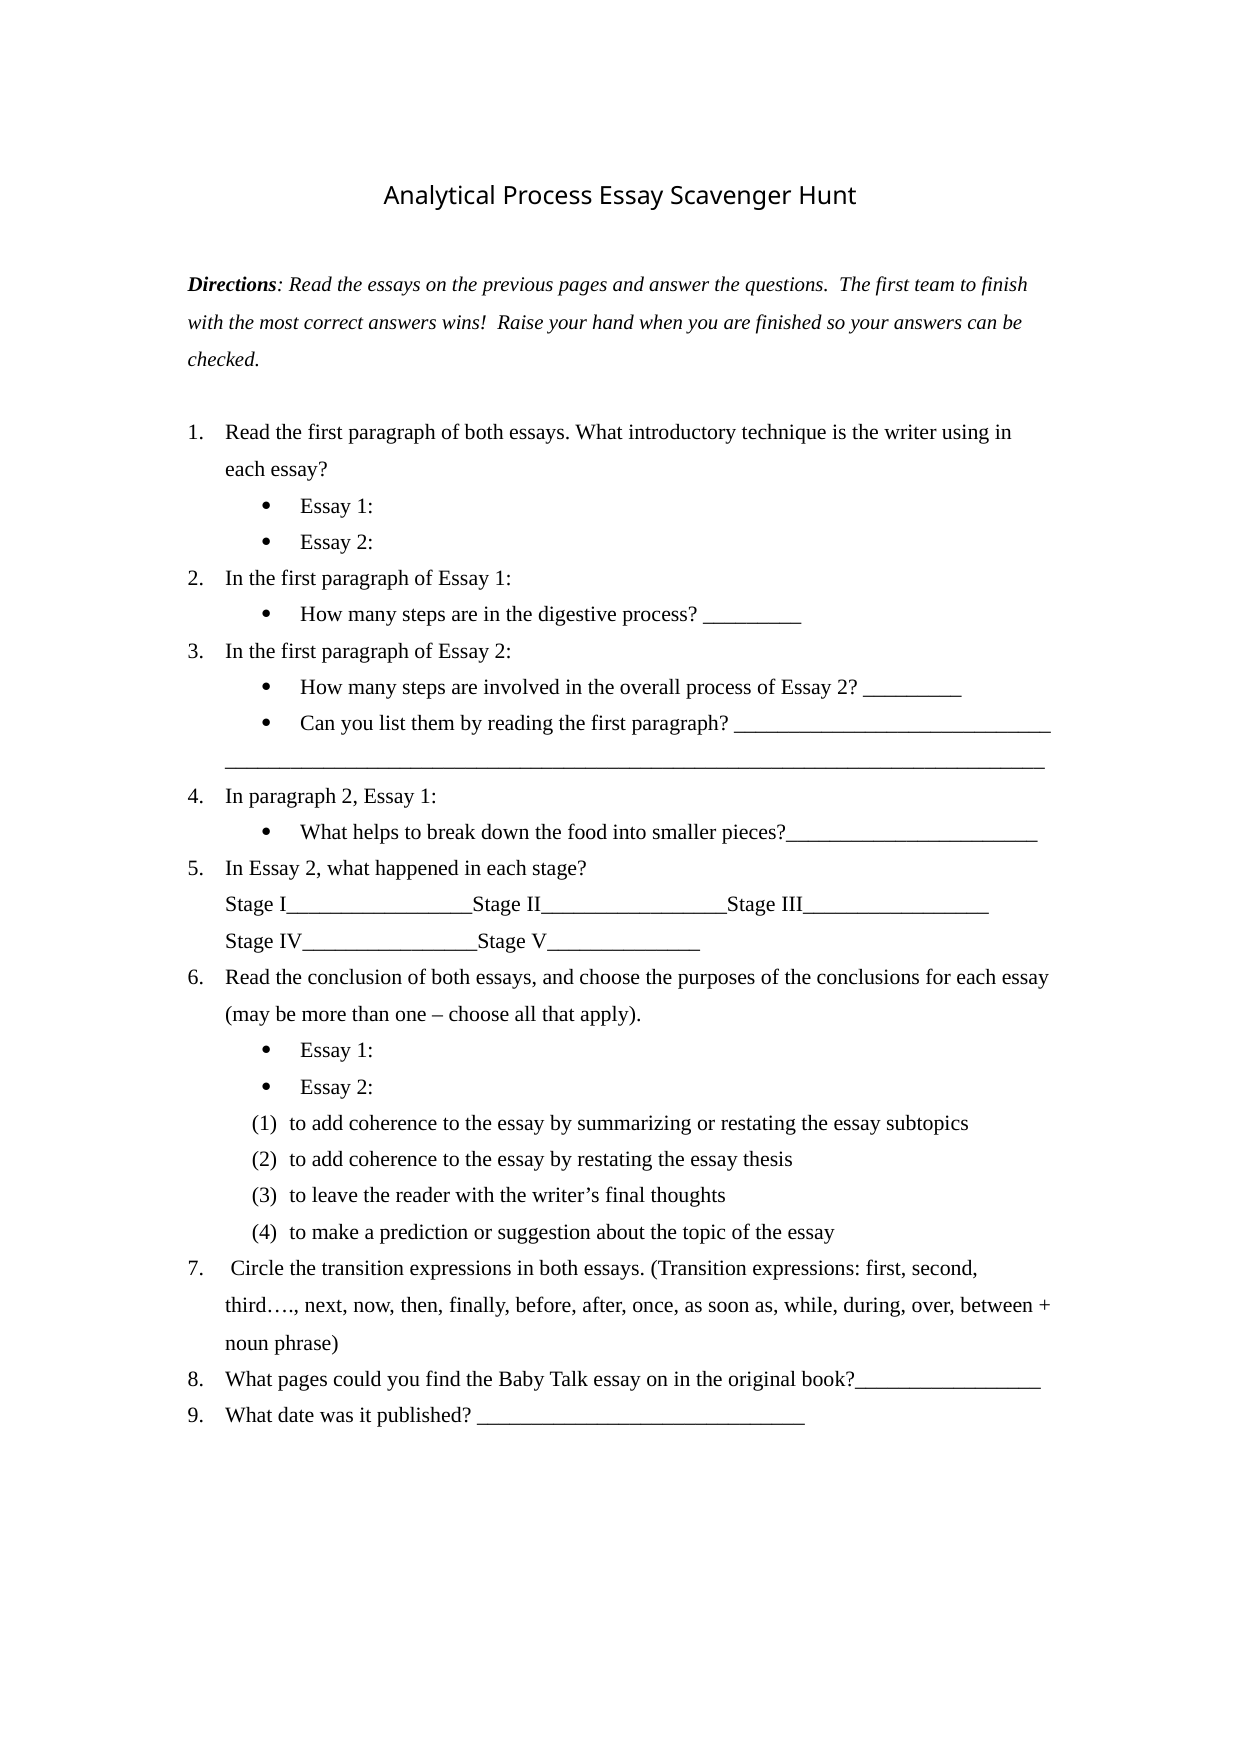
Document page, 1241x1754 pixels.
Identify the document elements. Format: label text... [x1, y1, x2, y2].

text Analytical Process Essay Scavenger Hunt [187, 162, 1053, 227]
text Directions: Read the essays on the previous pages and answer the questions. The first team to finish with the most correct answers wins! Raise your hand when you are finished so your answers can be checked. [187, 268, 1053, 375]
list Essay 2: [262, 1070, 1053, 1103]
list Can you list them by reading the first paragraph? _____________________________ [262, 707, 1053, 739]
list In paragraph 2, Essay 1: [187, 779, 1053, 812]
list In Essay 2, what happened in each stage? [187, 852, 1053, 884]
list ___________________________________________________________________________ [225, 743, 1053, 775]
list Essay 2: [262, 525, 1053, 558]
list Essay 1: [262, 1034, 1053, 1066]
list Circle the transition expressions in both essays. (Transition expressions: first, second, third…., next, now, then, finally, before, after, once, as soon as, while, during, over, between + noun phrase) [187, 1251, 1053, 1358]
list How many steps are in the digestive process? _________ [262, 598, 1053, 630]
list How many steps are involved in the overall process of Essay 2? _________ [262, 670, 1053, 703]
list What pages could you find the Baby Talk essay on in the original book?_________________ [187, 1362, 1053, 1395]
list Read the conclusion of both essays, and choose the purposes of the conclusions for each essay (may be more than one – choose all that apply). [187, 960, 1053, 1030]
list to add coherence to the essay by summarizing or restating the essay subtopics [252, 1106, 1053, 1139]
list Stage IV________________Stage V______________ [225, 924, 1053, 957]
list to add coherence to the essay by restating the essay thesis [252, 1143, 1053, 1175]
list Stage I_________________Stage II_________________Stage III_________________ [225, 888, 1053, 920]
list What date was it published? ______________________________ [187, 1398, 1053, 1431]
list In the first paragraph of Essay 2: [187, 634, 1053, 667]
list What helps to break down the food into smaller pieces?_______________________ [262, 815, 1053, 848]
list to make a prediction or suggestion about the topic of the essay [252, 1215, 1053, 1248]
list Read the first paragraph of both essays. What introductory technique is the writer using in each essay? [187, 416, 1053, 485]
list to leave the reader with the writer’s final thoughts [252, 1179, 1053, 1211]
list In the first paragraph of Essay 1: [187, 562, 1053, 594]
list Essay 1: [262, 489, 1053, 522]
